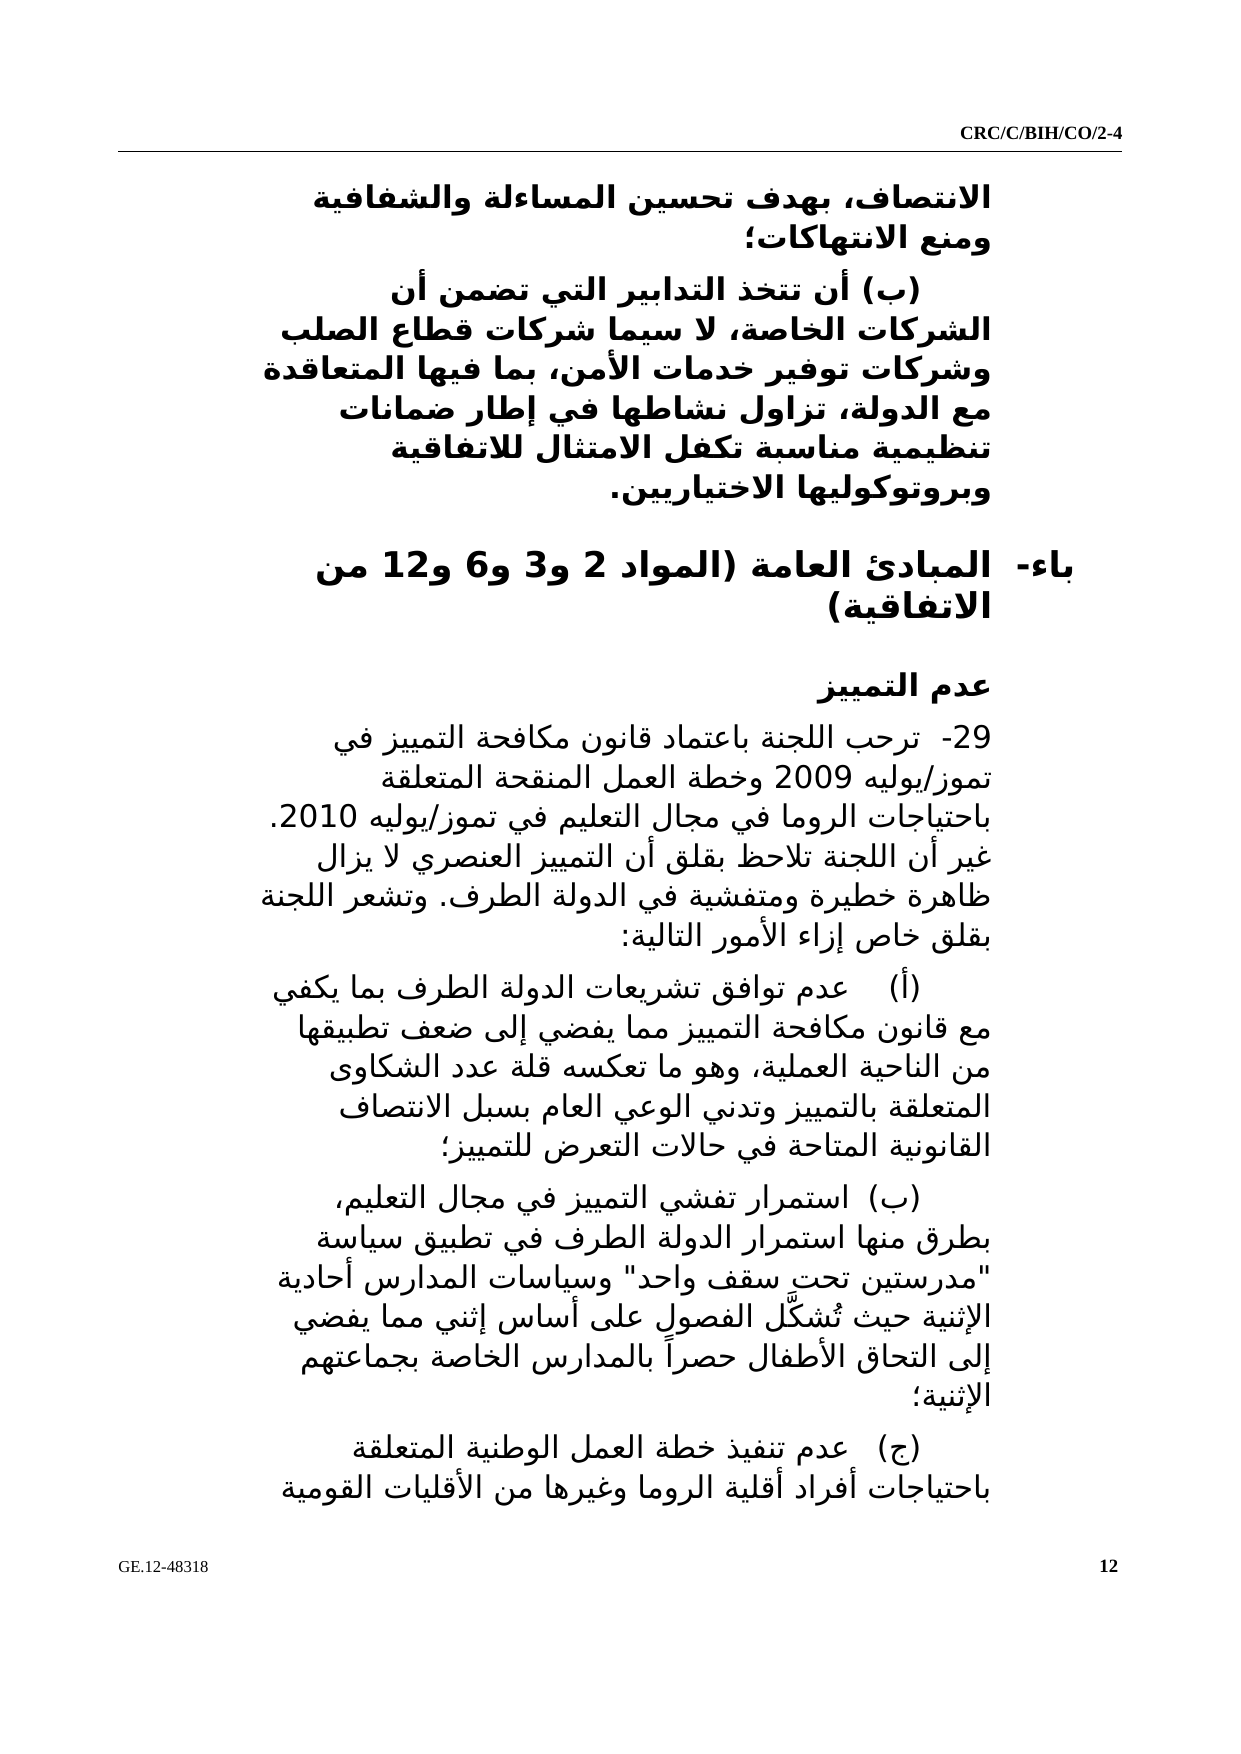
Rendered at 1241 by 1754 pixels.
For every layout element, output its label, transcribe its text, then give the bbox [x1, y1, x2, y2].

text باء- المبادئ العامة (المواد 2 و3 و6 و12 من الاتفاقية) [248, 544, 1122, 627]
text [248, 177, 992, 256]
text (ب) استمرار تفشي التمييز في مجال التعليم، بطرق منها استمرار الدولة الطرف في تطبيق سياسة "مدرستين تحت سقف واحد" وسياسات المدارس أحادية الإثنية حيث تُشكَّل الفصول على أساس إثني مما يفضي إلى التحاق الأطفال حصراً بالمدارس الخاصة بجماعتهم الإثنية؛ [248, 1177, 992, 1415]
text (أ) عدم توافق تشريعات الدولة الطرف بما يكفي مع قانون مكافحة التمييز مما يفضي إلى ضعف تطبيقها من الناحية العملية، وهو ما تعكسه قلة عدد الشكاوى المتعلقة بالتمييز وتدني الوعي العام بسبل الانتصاف القانونية المتاحة في حالات التعرض للتمييز؛ [248, 967, 992, 1165]
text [248, 1427, 992, 1506]
text 29- ترحب اللجنة باعتماد قانون مكافحة التمييز في تموز/يوليه 2009 وخطة العمل المنقحة المتعلقة باحتياجات الروما في مجال التعليم في تموز/يوليه 2010. غير أن اللجنة تلاحظ بقلق أن التمييز العنصري لا يزال ظاهرة خطيرة ومتفشية في الدولة الطرف. وتشعر اللجنة بقلق خاص إزاء الأمور التالية: [248, 717, 992, 954]
text عدم التمييز [248, 665, 1122, 704]
text (ب) أن تتخذ التدابير التي تضمن أن الشركات الخاصة، لا سيما شركات قطاع الصلب وشركات توفير خدمات الأمن، بما فيها المتعاقدة مع الدولة، تزاول نشاطها في إطار ضمانات تنظيمية مناسبة تكفل الامتثال للاتفاقية وبروتوكوليها الاختياريين. [248, 269, 992, 506]
